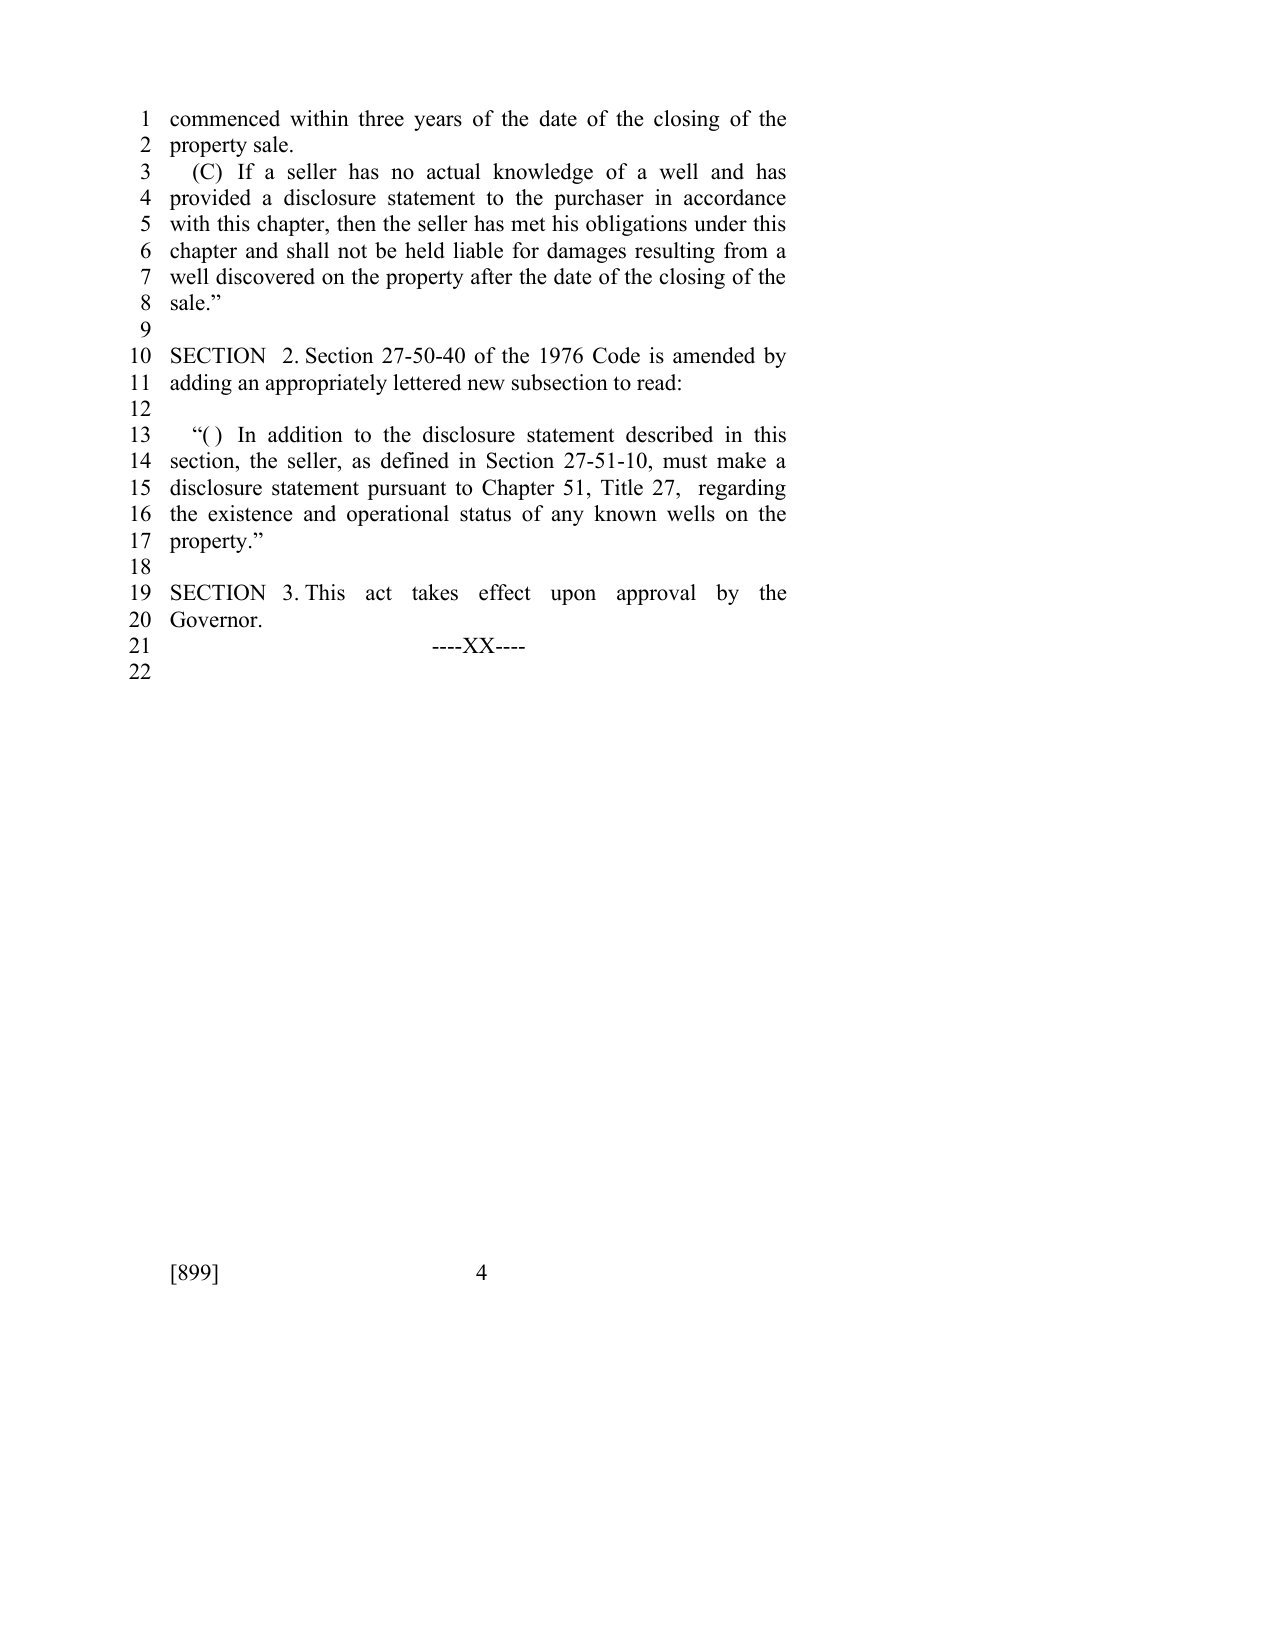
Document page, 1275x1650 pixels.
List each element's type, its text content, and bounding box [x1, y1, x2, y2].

text (C) If a seller has no actual knowledge of a well and has provided a disclosure statement to the purchaser in accordance with this chapter, then the seller has met his obligations under this chapter and shall not be held liable for damages resulting from a well discovered on the property after the date of the closing of the sale.” [169, 158, 787, 316]
text SECTION 2. Section 27-50-40 of the 1976 Code is amended by adding an appropriately lettered new subsection to read: [169, 342, 787, 395]
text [169, 105, 787, 158]
text ----XX---- [169, 632, 787, 658]
text “( ) In addition to the disclosure statement described in this section, the seller, as defined in Section 27-51-10, must make a disclosure statement pursuant to Chapter 51, Title 27, regarding the existence and operational status of any known wells on the property.” [169, 421, 787, 553]
text SECTION 3. This act takes effect upon approval by the Governor. [169, 579, 787, 632]
